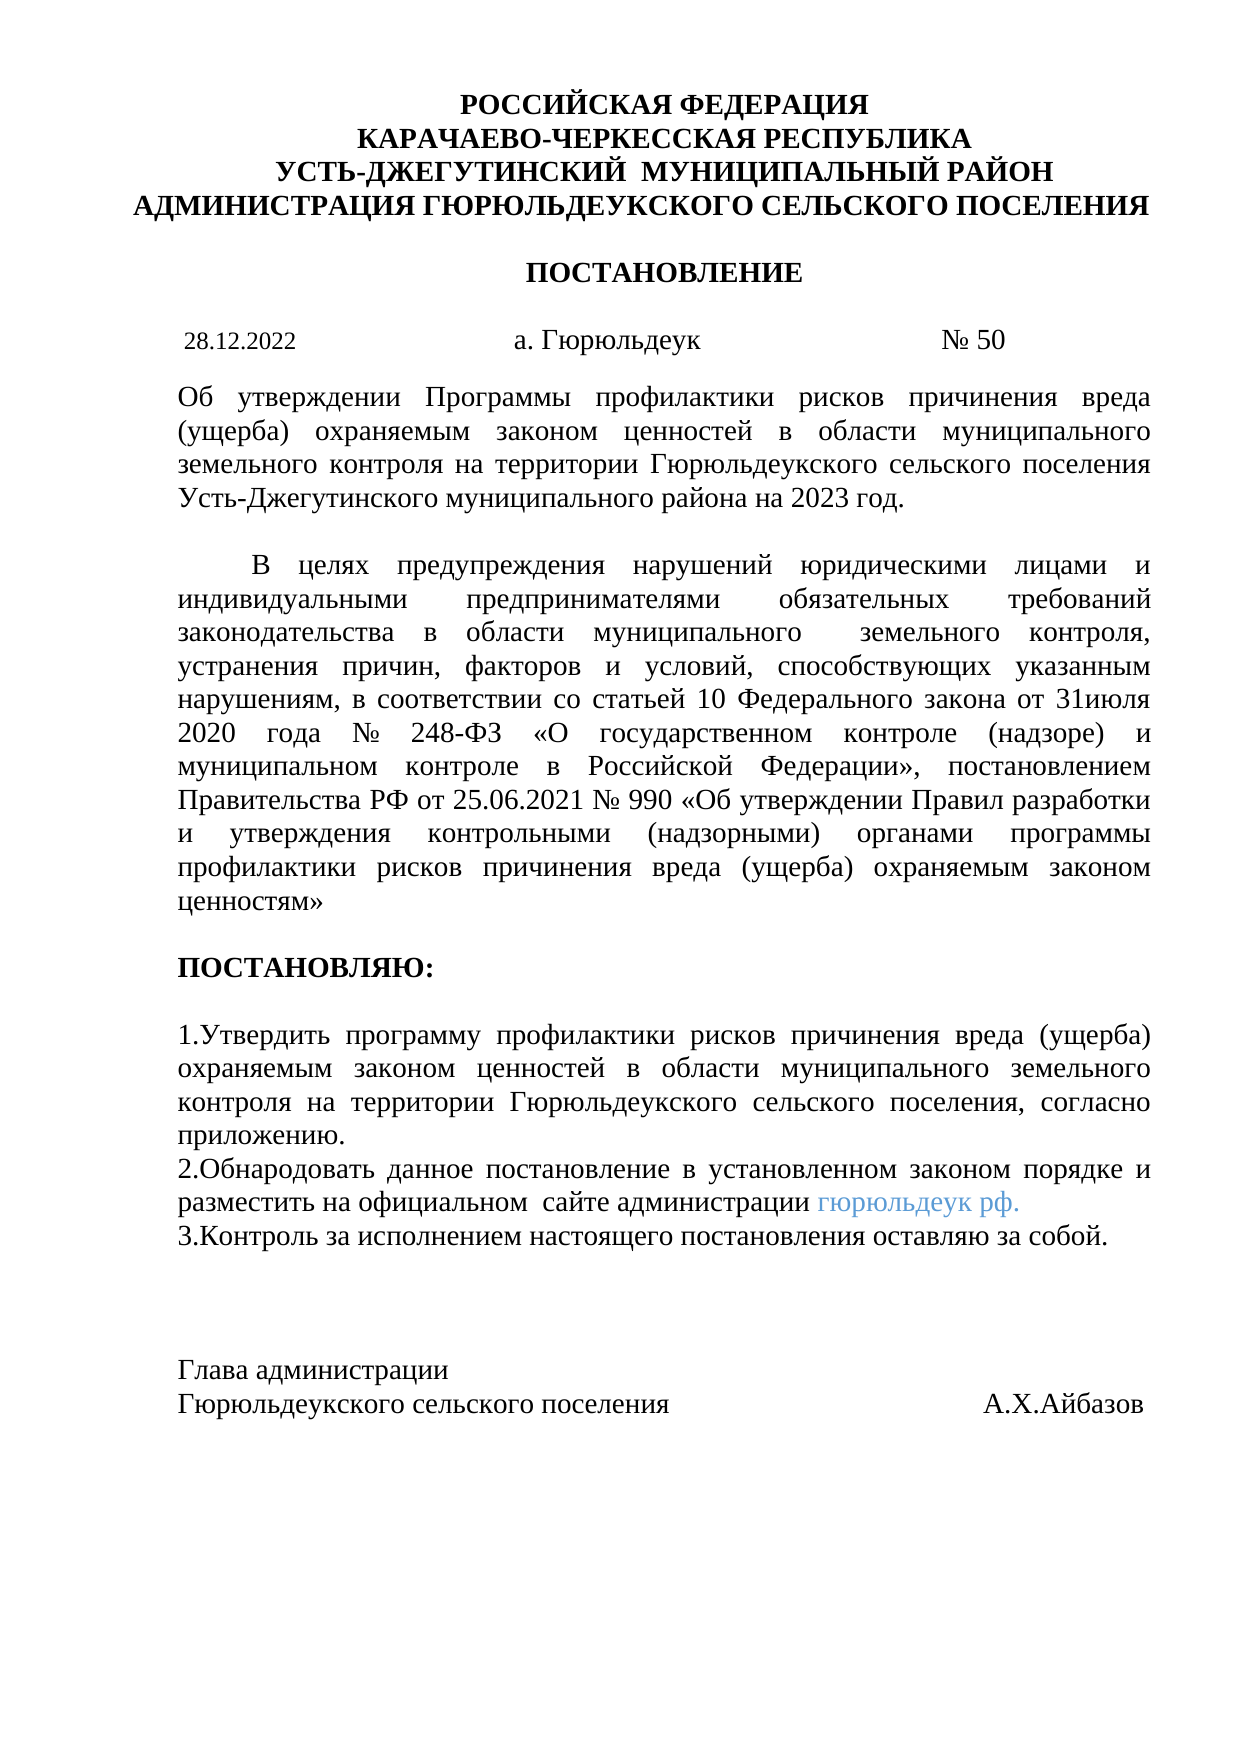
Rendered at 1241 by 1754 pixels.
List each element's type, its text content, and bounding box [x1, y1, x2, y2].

text РОССИЙСКАЯ ФЕДЕРАЦИЯ [177, 87, 1152, 121]
text Глава администрации [177, 1352, 1152, 1386]
text 3.Контроль за исполнением настоящего постановления оставляю за собой. [177, 1218, 1152, 1252]
text В целях предупреждения нарушений юридическими лицами и индивидуальными предпринимателями обязательных требований законодательства в области муниципального земельного контроля, устранения причин, факторов и условий, способствующих указанным нарушениям, в соответствии со статьей 10 Федерального закона от 31июля 2020 года № 248-ФЗ «О государственном контроле (надзоре) и муниципальном контроле в Российской Федерации», постановлением Правительства РФ от 25.06.2021 № 990 «Об утверждении Правил разработки и утверждения контрольными (надзорными) органами программы профилактики рисков причинения вреда (ущерба) охраняемым законом ценностям» [177, 547, 1152, 916]
text 2.Обнародовать данное постановление в установленном законом порядке и разместить на официальном сайте администрации гюрюльдеук рф. [177, 1151, 1152, 1218]
text Гюрюльдеукского сельского поселения А.Х.Айбазов [177, 1386, 1152, 1419]
text 28.12.2022 а. Гюрюльдеук № 50 [118, 322, 1152, 356]
text 1.Утвердить программу профилактики рисков причинения вреда (ущерба) охраняемым законом ценностей в области муниципального земельного контроля на территории Гюрюльдеукского сельского поселения, согласно приложению. [177, 1017, 1152, 1151]
text КАРАЧАЕВО-ЧЕРКЕССКАЯ РЕСПУБЛИКА [177, 121, 1152, 154]
text УСТЬ-ДЖЕГУТИНСКИЙ МУНИЦИПАЛЬНЫЙ РАЙОН [177, 154, 1152, 188]
text АДМИНИСТРАЦИЯ ГЮРЮЛЬДЕУКСКОГО СЕЛЬСКОГО ПОСЕЛЕНИЯ [133, 188, 1152, 221]
text Об утверждении Программы профилактики рисков причинения вреда (ущерба) охраняемым законом ценностей в области муниципального земельного контроля на территории Гюрюльдеукского сельского поселения Усть-Джегутинского муниципального района на 2023 год. [177, 379, 1152, 514]
text ПОСТАНОВЛЯЮ: [177, 950, 1152, 983]
text ПОСТАНОВЛЕНИЕ [177, 255, 1152, 288]
